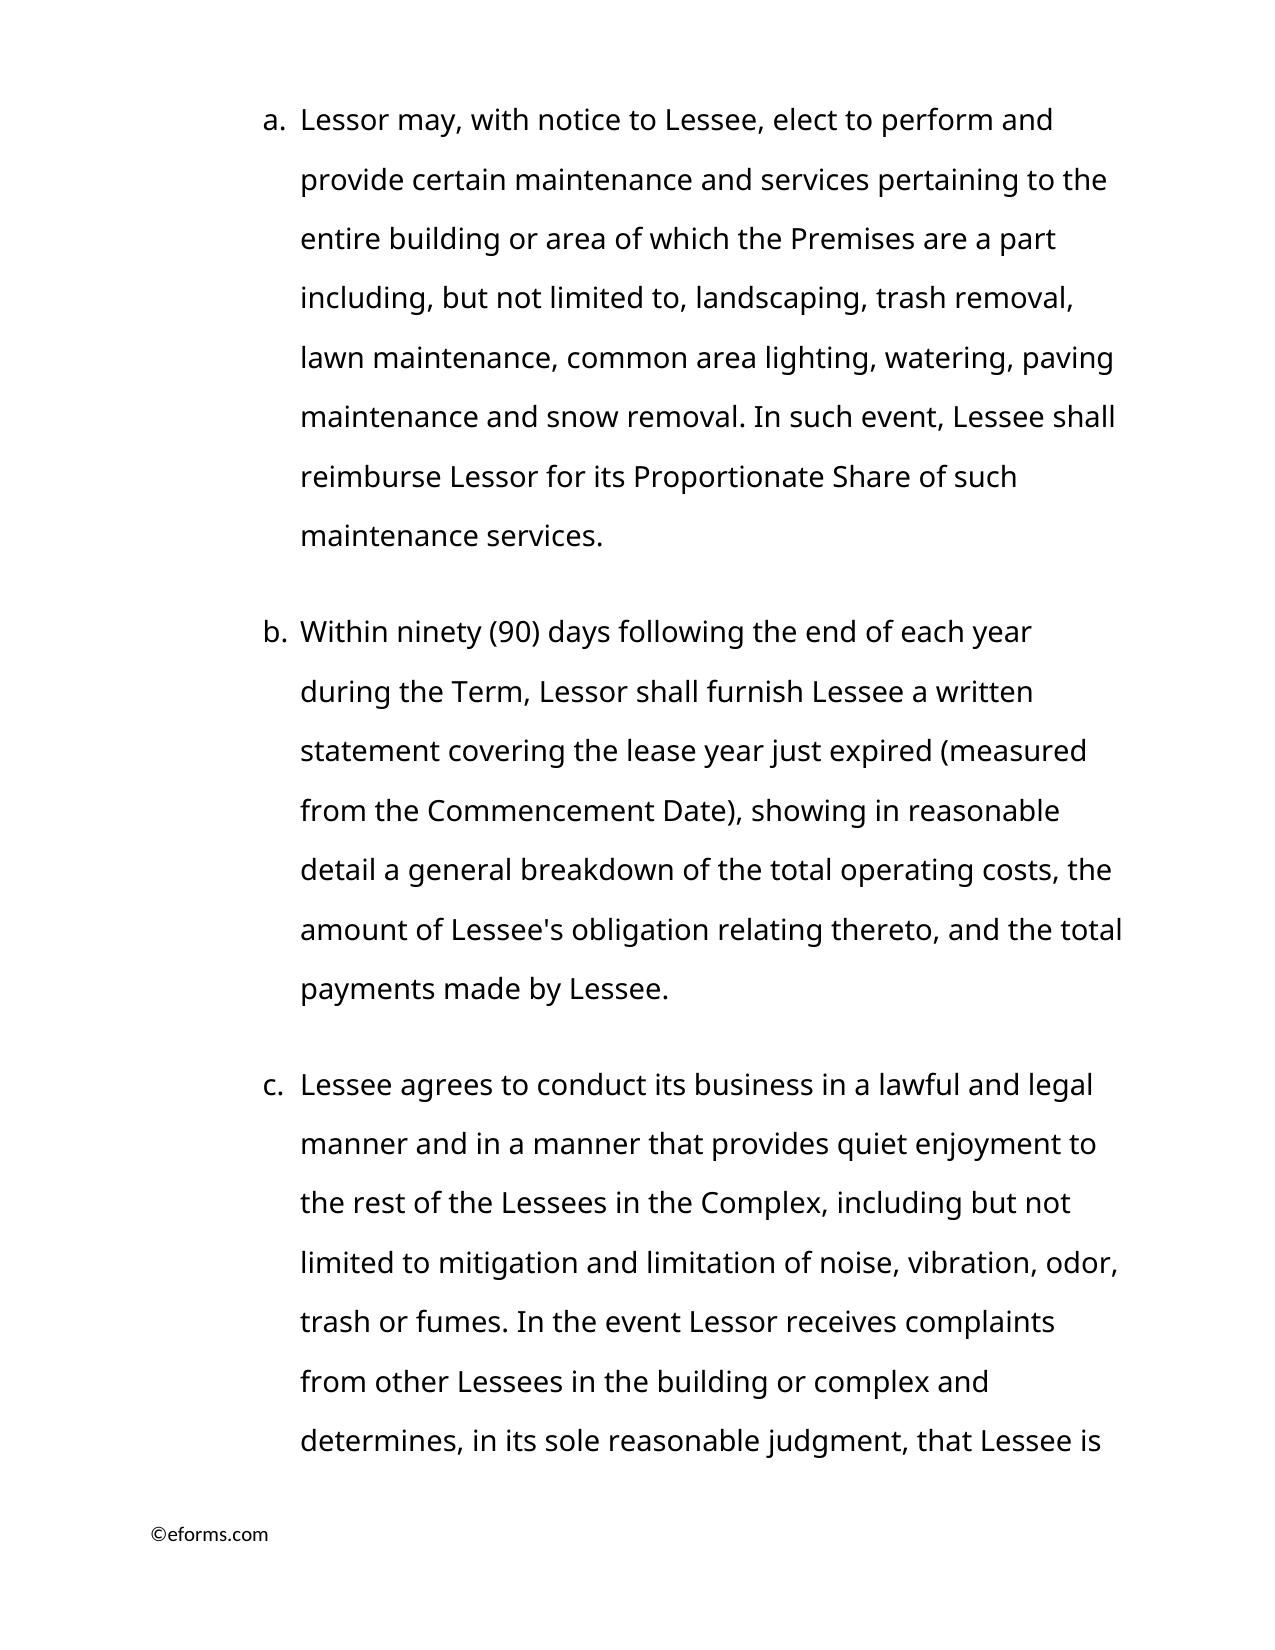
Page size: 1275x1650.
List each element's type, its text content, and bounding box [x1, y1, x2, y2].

list Within ninety (90) days following the end of each year during the Term, Lessor shall furnish Lessee a written statement covering the lease year just expired (measured from the Commencement Date), showing in reasonable detail a general breakdown of the total operating costs, the amount of Lessee's obligation relating thereto, and the total payments made by Lessee. [262, 611, 1125, 1050]
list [262, 1064, 1125, 1460]
list Lessor may, with notice to Lessee, elect to perform and provide certain maintenance and services pertaining to the entire building or area of which the Premises are a part including, but not limited to, landscaping, trash removal, lawn maintenance, common area lighting, watering, paving maintenance and snow removal. In such event, Lessee shall reimburse Lessor for its Proportionate Share of such maintenance services. [262, 99, 1125, 597]
